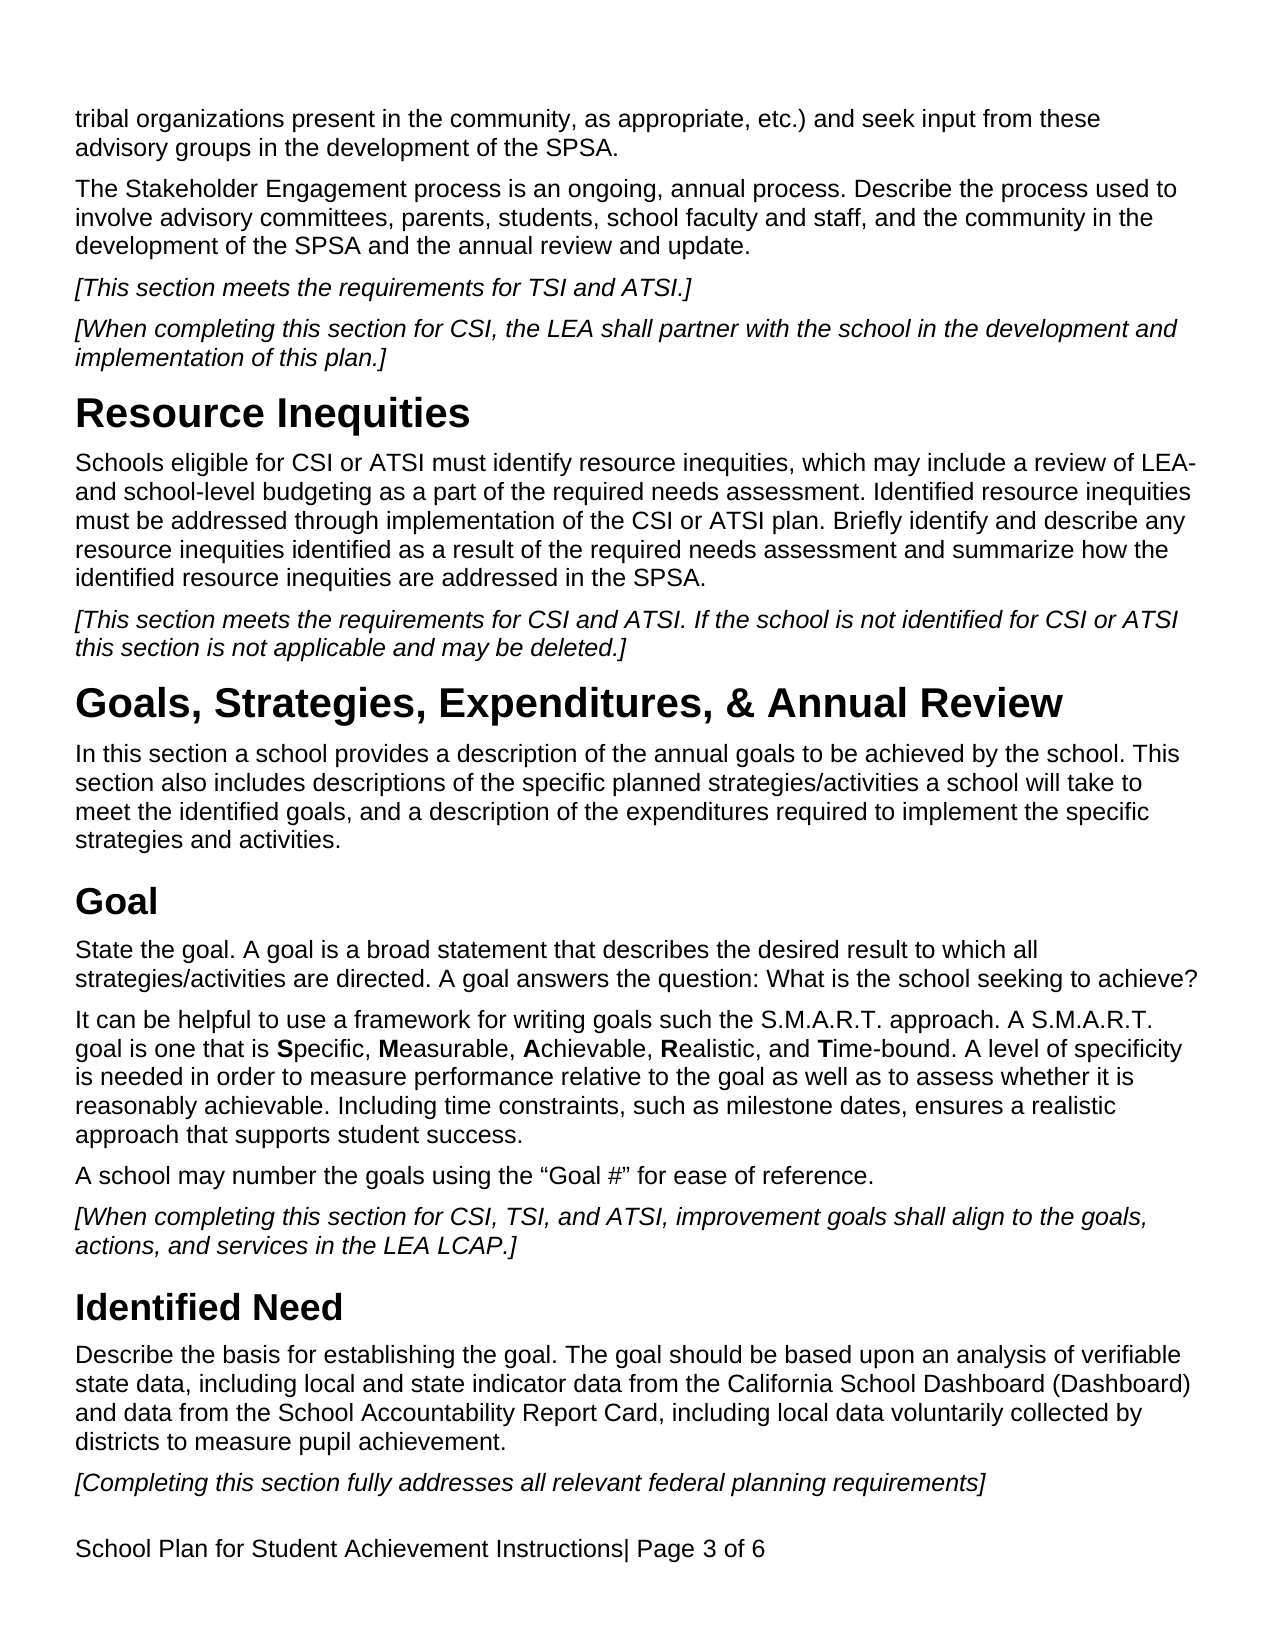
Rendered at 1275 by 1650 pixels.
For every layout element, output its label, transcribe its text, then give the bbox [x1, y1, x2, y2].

subtitle Identified Need [75, 1285, 1200, 1328]
text [When completing this section for CSI, the LEA shall partner with the school in the development and implementation of this plan.] [75, 314, 1200, 371]
text [Completing this section fully addresses all relevant federal planning requirements] [75, 1468, 1200, 1497]
text [This section meets the requirements for TSI and ATSI.] [75, 272, 1200, 301]
text Describe the basis for establishing the goal. The goal should be based upon an analysis of verifiable state data, including local and state indicator data from the California School Dashboard (Dashboard) and data from the School Accountability Report Card, including local data voluntarily collected by districts to measure pupil achievement. [75, 1340, 1200, 1455]
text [75, 104, 1200, 161]
subtitle Resource Inequities [75, 388, 1200, 436]
text [When completing this section for CSI, TSI, and ATSI, improvement goals shall align to the goals, actions, and services in the LEA LCAP.] [75, 1202, 1200, 1260]
text Schools eligible for CSI or ATSI must identify resource inequities, which may include a review of LEA-and school-level budgeting as a part of the required needs assessment. Identified resource inequities must be addressed through implementation of the CSI or ATSI plan. Briefly identify and describe any resource inequities identified as a result of the required needs assessment and summarize how the identified resource inequities are addressed in the SPSA. [75, 448, 1200, 592]
text State the goal. A goal is a broad statement that describes the desired result to which all strategies/activities are directed. A goal answers the question: What is the school seeking to achieve? [75, 935, 1200, 992]
text [This section meets the requirements for CSI and ATSI. If the school is not identified for CSI or ATSI this section is not applicable and may be deleted.] [75, 604, 1200, 662]
subtitle Goal [75, 879, 1200, 922]
text The Stakeholder Engagement process is an ongoing, annual process. Describe the process used to involve advisory committees, parents, students, school faculty and staff, and the community in the development of the SPSA and the annual review and update. [75, 174, 1200, 260]
text A school may number the goals using the “Goal #” for ease of reference. [75, 1161, 1200, 1190]
subtitle Goals, Strategies, Expenditures, & Annual Review [75, 679, 1200, 727]
text In this section a school provides a description of the annual goals to be achieved by the school. This section also includes descriptions of the specific planned strategies/activities a school will take to meet the identified goals, and a description of the expenditures required to implement the specific strategies and activities. [75, 739, 1200, 854]
text It can be helpful to use a framework for writing goals such the S.M.A.R.T. approach. A S.M.A.R.T. goal is one that is Specific, Measurable, Achievable, Realistic, and Time-bound. A level of specificity is needed in order to measure performance relative to the goal as well as to assess whether it is reasonably achievable. Including time constraints, such as milestone dates, ensures a realistic approach that supports student success. [75, 1005, 1200, 1148]
